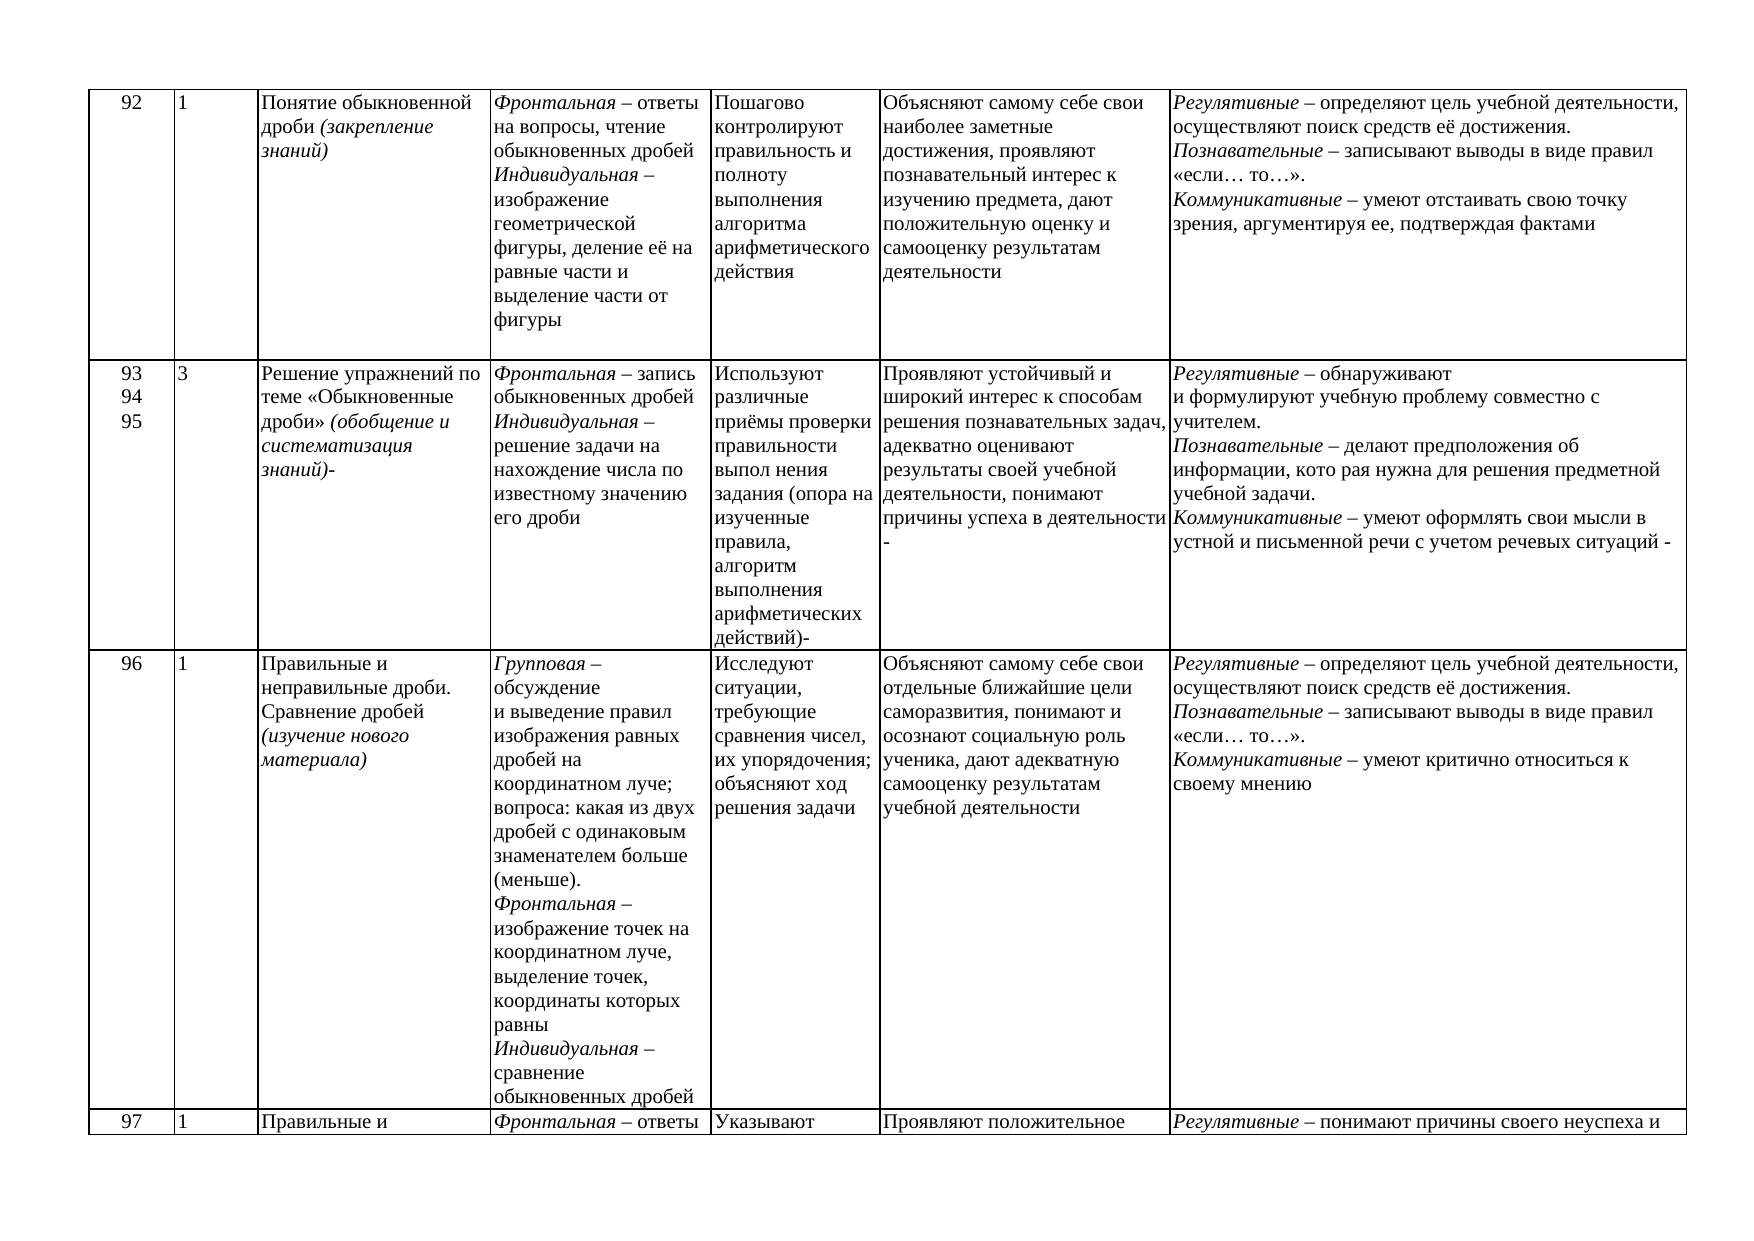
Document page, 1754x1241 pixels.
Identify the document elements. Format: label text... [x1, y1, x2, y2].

table_cell Пошагово контролируют правильность и полноту выполнения алгоритма арифметического действия [712, 90, 879, 359]
table_cell Правильные и неправильные дроби. Сравнение дробей (изучение нового материала) [259, 651, 490, 1108]
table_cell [712, 1110, 879, 1133]
table_cell Групповая – обсуждение и выведение правил изображения равных дробей на координатном луче; вопроса: какая из двух дробей с одинаковым знаменателем больше (меньше). Фронтальная – изображение точек на координатном луче, выделение точек, координаты которых равны Индивидуальная – сравнение обыкновенных дробей [491, 651, 710, 1108]
table_cell Проявляют устойчивый и широкий интерес к способам решения познавательных задач, адекватно оценивают результаты своей учебной деятельности, понимают причины успеха в деятельности - [881, 361, 1169, 649]
table_cell Регулятивные – обнаруживают и формулируют учебную проблему совместно с учителем. Познавательные – делают предположения об информации, кото рая нужна для решения предметной учебной задачи. Коммуникативные – умеют оформлять свои мысли в устной и письменной речи с учетом речевых ситуаций - [1171, 361, 1686, 649]
table_cell Исследуют ситуации, требующие сравнения чисел, их упорядочения; объясняют ход решения задачи [712, 651, 879, 1108]
table_cell Объясняют самому себе свои наиболее заметные достижения, проявляют познавательный интерес к изучению предмета, дают положительную оценку и самооценку результатам деятельности [881, 90, 1169, 359]
table_cell Регулятивные – определяют цель учебной деятельности, осуществляют поиск средств её достижения. Познавательные – записывают выводы в виде правил «если… то…». Коммуникативные – умеют отстаивать свою точку зрения, аргументируя ее, подтверждая фактами [1171, 90, 1686, 359]
table_cell Регулятивные – определяют цель учебной деятельности, осуществляют поиск средств её достижения. Познавательные – записывают выводы в виде правил «если… то…». Коммуникативные – умеют критично относиться к своему мнению [1171, 651, 1686, 1108]
table_cell Фронтальная – ответы на вопросы, чтение обыкновенных дробей Индивидуальная – изображение геометрической фигуры, деление её на равные части и выделение части от фигуры [491, 90, 710, 359]
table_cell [259, 1110, 490, 1133]
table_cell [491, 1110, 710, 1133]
table_cell 1 [175, 1110, 257, 1133]
table_cell 93 94 95 [90, 361, 174, 649]
table_cell 3 [175, 361, 257, 649]
table_cell 1 [175, 651, 257, 1108]
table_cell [1171, 1110, 1686, 1133]
table_cell 97 [90, 1110, 174, 1133]
table_cell Понятие обыкновенной дроби (закрепление знаний) [259, 90, 490, 359]
table_cell 1 [175, 90, 257, 359]
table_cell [881, 1110, 1169, 1133]
table_cell 92 [90, 90, 174, 359]
table_cell Решение упражнений по теме «Обыкновенные дроби» (обобщение и систематизация знаний)- [259, 361, 490, 649]
table_cell Фронтальная – запись обыкновенных дробей Индивидуальная – решение задачи на нахождение числа по известному значению его дроби [491, 361, 710, 649]
table_cell Используют различные приёмы проверки правильности выпол нения задания (опора на изученные правила, алгоритм выполнения арифметических действий)- [712, 361, 879, 649]
table_cell 96 [90, 651, 174, 1108]
table_cell Объясняют самому себе свои отдельные ближайшие цели саморазвития, понимают и осознают социальную роль ученика, дают адекватную самооценку результатам учебной деятельности [881, 651, 1169, 1108]
